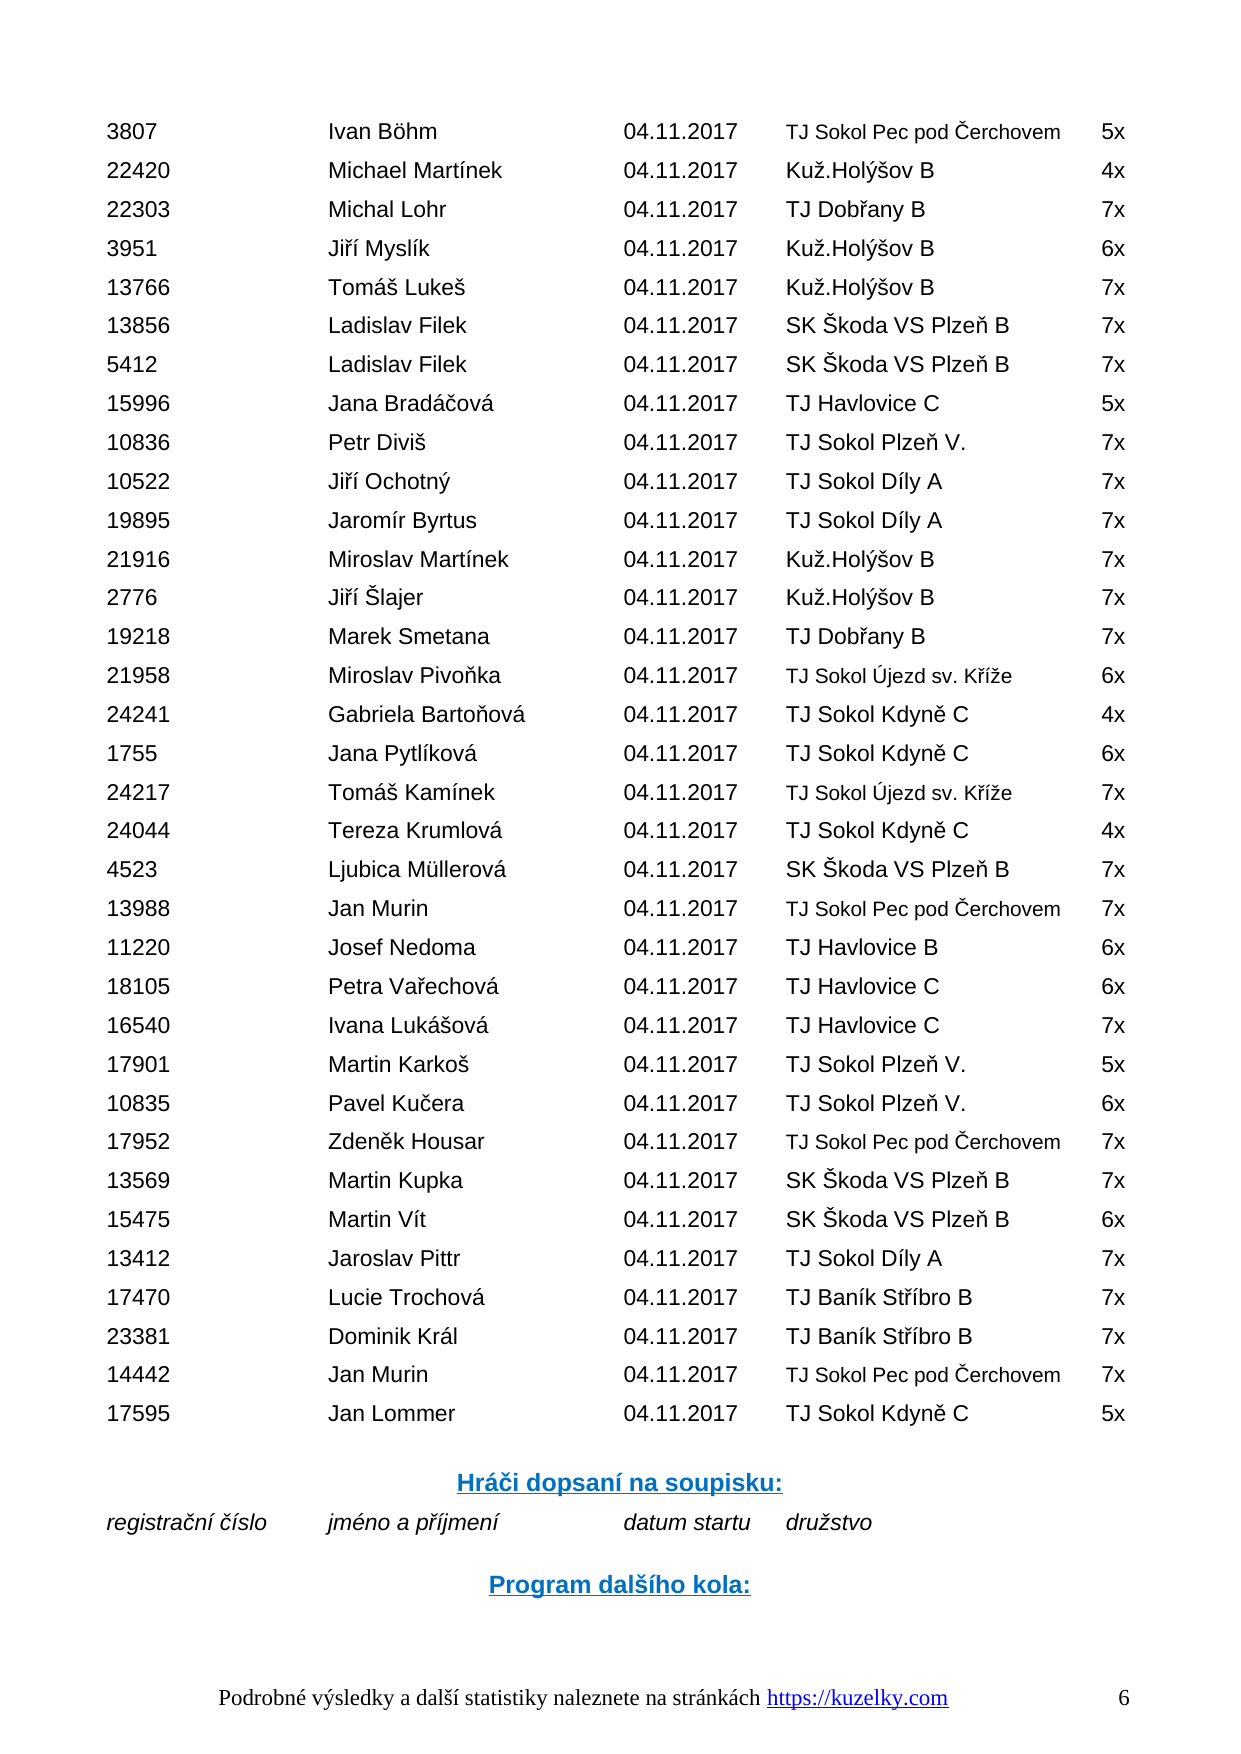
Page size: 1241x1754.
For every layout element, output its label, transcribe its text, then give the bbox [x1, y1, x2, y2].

text 21958 Miroslav Pivoňka 04.11.2017 TJ Sokol Újezd sv. Kříže 6x [106, 662, 1134, 688]
text 22420 Michael Martínek 04.11.2017 Kuž.Holýšov B 4x [106, 157, 1134, 183]
text 4523 Ljubica Müllerová 04.11.2017 SK Škoda VS Plzeň B 7x [106, 856, 1134, 883]
text 19218 Marek Smetana 04.11.2017 TJ Dobřany B 7x [106, 623, 1134, 649]
text Program dalšího kola: [94, 1569, 1145, 1598]
text 24044 Tereza Krumlová 04.11.2017 TJ Sokol Kdyně C 4x [106, 817, 1134, 844]
text 24217 Tomáš Kamínek 04.11.2017 TJ Sokol Újezd sv. Kříže 7x [106, 779, 1134, 805]
text 15475 Martin Vít 04.11.2017 SK Škoda VS Plzeň B 6x [106, 1206, 1134, 1232]
text 13766 Tomáš Lukeš 04.11.2017 Kuž.Holýšov B 7x [106, 273, 1134, 300]
text 10836 Petr Diviš 04.11.2017 TJ Sokol Plzeň V. 7x [106, 429, 1134, 455]
text 5412 Ladislav Filek 04.11.2017 SK Škoda VS Plzeň B 7x [106, 351, 1134, 378]
text 16540 Ivana Lukášová 04.11.2017 TJ Havlovice C 7x [106, 1012, 1134, 1038]
text 14442 Jan Murin 04.11.2017 TJ Sokol Pec pod Čerchovem 7x [106, 1361, 1134, 1388]
text 24241 Gabriela Bartoňová 04.11.2017 TJ Sokol Kdyně C 4x [106, 701, 1134, 727]
text 15996 Jana Bradáčová 04.11.2017 TJ Havlovice C 5x [106, 390, 1134, 416]
text 13412 Jaroslav Pittr 04.11.2017 TJ Sokol Díly A 7x [106, 1245, 1134, 1271]
text 17952 Zdeněk Housar 04.11.2017 TJ Sokol Pec pod Čerchovem 7x [106, 1128, 1134, 1155]
text 21916 Miroslav Martínek 04.11.2017 Kuž.Holýšov B 7x [106, 546, 1134, 572]
text 17901 Martin Karkoš 04.11.2017 TJ Sokol Plzeň V. 5x [106, 1051, 1134, 1077]
text 19895 Jaromír Byrtus 04.11.2017 TJ Sokol Díly A 7x [106, 507, 1134, 533]
text registrační číslo jméno a příjmení datum startu družstvo [106, 1509, 1134, 1536]
text 23381 Dominik Král 04.11.2017 TJ Baník Stříbro B 7x [106, 1323, 1134, 1349]
text 13988 Jan Murin 04.11.2017 TJ Sokol Pec pod Čerchovem 7x [106, 895, 1134, 922]
text 13856 Ladislav Filek 04.11.2017 SK Škoda VS Plzeň B 7x [106, 312, 1134, 339]
text Hráči dopsaní na soupisku: [94, 1439, 1145, 1497]
text 1755 Jana Pytlíková 04.11.2017 TJ Sokol Kdyně C 6x [106, 740, 1134, 766]
text 22303 Michal Lohr 04.11.2017 TJ Dobřany B 7x [106, 196, 1134, 222]
text 2776 Jiří Šlajer 04.11.2017 Kuž.Holýšov B 7x [106, 584, 1134, 611]
text 17470 Lucie Trochová 04.11.2017 TJ Baník Stříbro B 7x [106, 1284, 1134, 1310]
text 10522 Jiří Ochotný 04.11.2017 TJ Sokol Díly A 7x [106, 468, 1134, 494]
text 10835 Pavel Kučera 04.11.2017 TJ Sokol Plzeň V. 6x [106, 1089, 1134, 1116]
text 13569 Martin Kupka 04.11.2017 SK Škoda VS Plzeň B 7x [106, 1167, 1134, 1193]
text 3807 Ivan Böhm 04.11.2017 TJ Sokol Pec pod Čerchovem 5x [106, 118, 1134, 144]
text 18105 Petra Vařechová 04.11.2017 TJ Havlovice C 6x [106, 973, 1134, 999]
text 3951 Jiří Myslík 04.11.2017 Kuž.Holýšov B 6x [106, 235, 1134, 261]
text 11220 Josef Nedoma 04.11.2017 TJ Havlovice B 6x [106, 934, 1134, 960]
text 17595 Jan Lommer 04.11.2017 TJ Sokol Kdyně C 5x [106, 1400, 1134, 1427]
